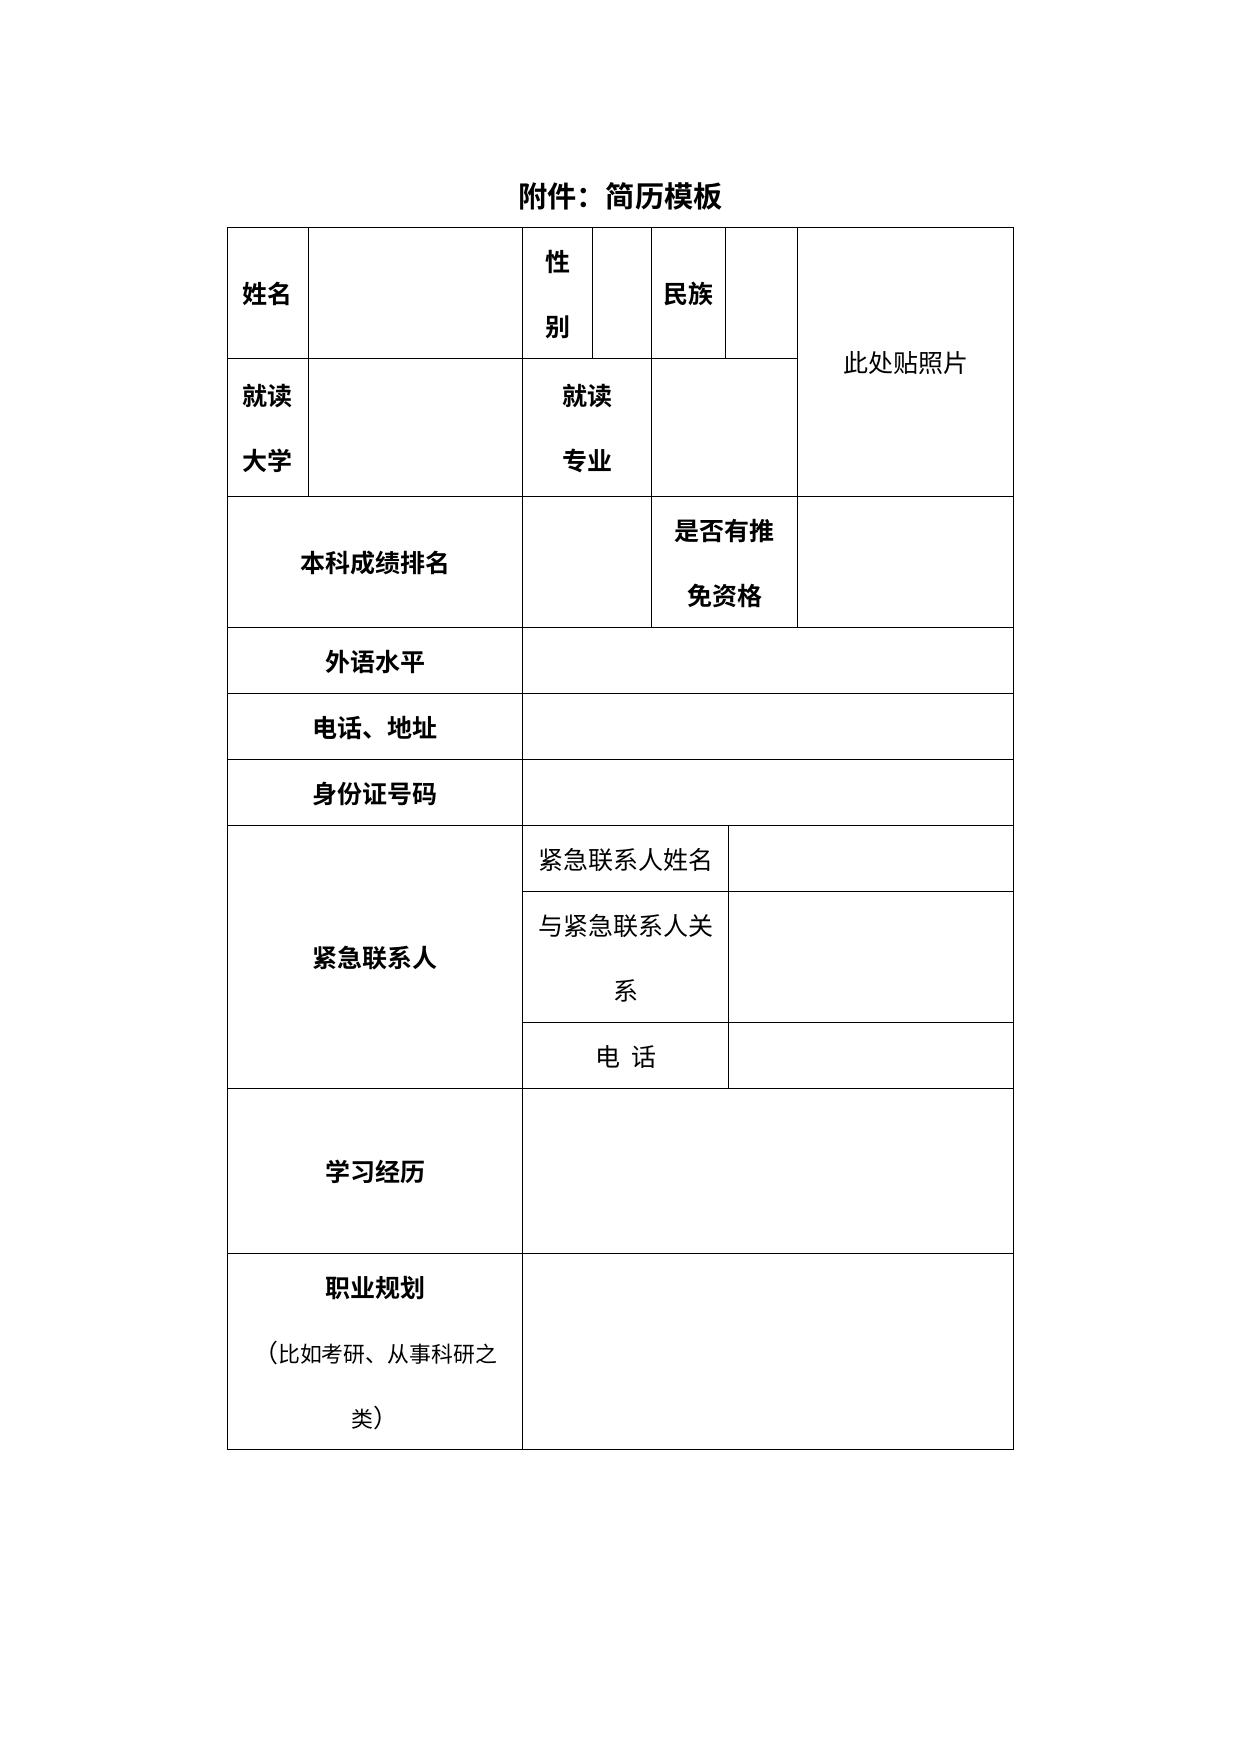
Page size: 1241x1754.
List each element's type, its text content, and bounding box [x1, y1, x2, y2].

table_cell [523, 497, 651, 627]
table_cell [523, 628, 1013, 693]
table_cell [729, 1023, 1013, 1088]
table_cell [729, 826, 1013, 891]
table_cell 身份证号码 [228, 760, 522, 825]
table_cell [309, 359, 522, 496]
table_header [593, 228, 651, 358]
table_cell [523, 694, 1013, 759]
table_header 性别 [523, 228, 592, 358]
table_cell [798, 497, 1013, 627]
table_cell 电话、地址 [228, 694, 522, 759]
table_header 此处贴照片 [798, 228, 1013, 496]
table_cell 就读 专业 [523, 359, 651, 496]
table_header 民族 [652, 228, 725, 358]
table_cell [523, 760, 1013, 825]
table_cell [652, 359, 797, 496]
table_cell 外语水平 [228, 628, 522, 693]
table_cell 与紧急联系人关系 [523, 892, 728, 1022]
table_cell 紧急联系人姓名 [523, 826, 728, 891]
text 附件：简历模板 [187, 162, 1053, 227]
table_cell [523, 1089, 1013, 1253]
table_cell 是否有推免资格 [652, 497, 797, 627]
table_cell 电 话 [523, 1023, 728, 1088]
table_cell [523, 1254, 1013, 1449]
table_cell 本科成绩排名 [228, 497, 522, 627]
table_cell 就读大学 [228, 359, 308, 496]
table_cell 职业规划 （比如考研、从事科研之类） [228, 1254, 522, 1449]
table_cell 紧急联系人 [228, 826, 522, 1088]
table_header 姓名 [228, 228, 308, 358]
table_header [309, 228, 522, 358]
table_header [726, 228, 797, 358]
table_cell [729, 892, 1013, 1022]
table_cell 学习经历 [228, 1089, 522, 1253]
